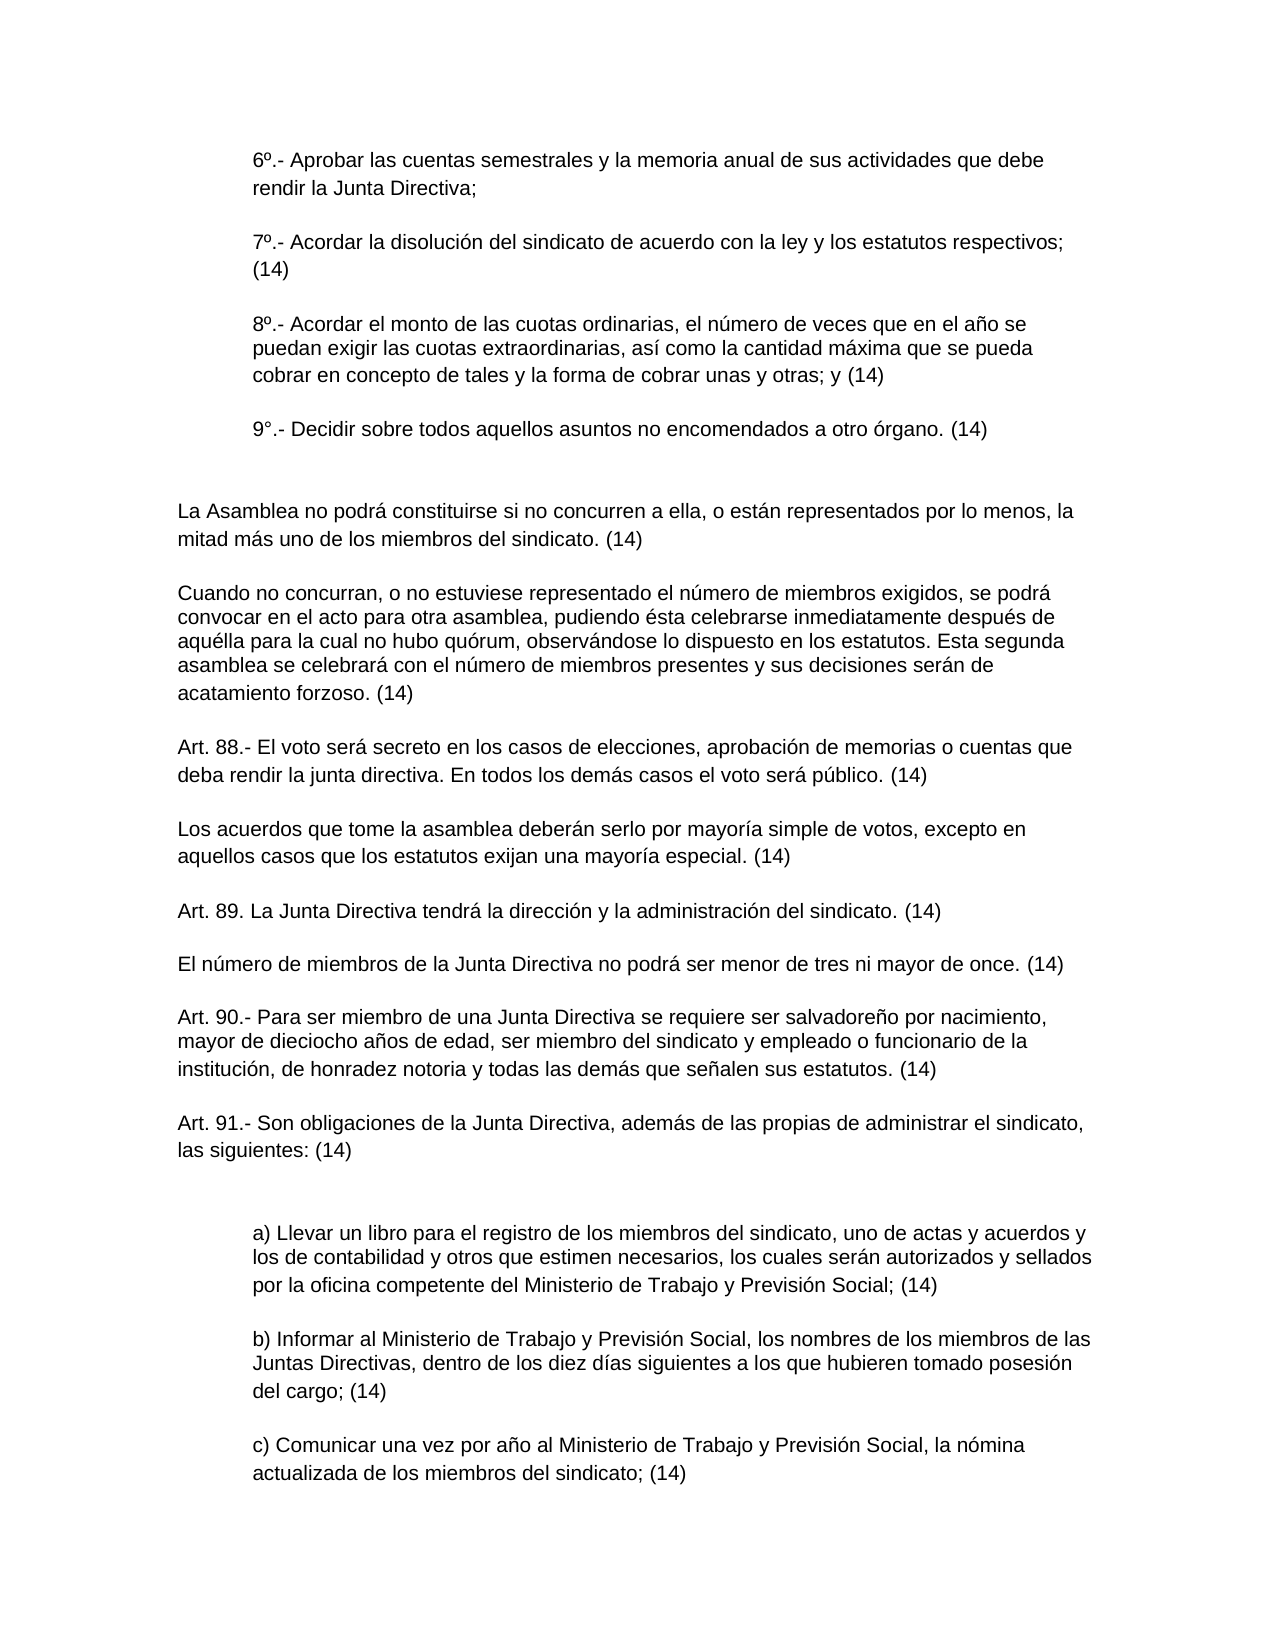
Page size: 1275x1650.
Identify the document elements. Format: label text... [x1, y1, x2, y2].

text Art. 88.- El voto será secreto en los casos de elecciones, aprobación de memorias o cuentas que deba rendir la junta directiva. En todos los demás casos el voto será público. (14) [177, 735, 1098, 787]
text Cuando no concurran, o no estuviese representado el número de miembros exigidos, se podrá convocar en el acto para otra asamblea, pudiendo ésta celebrarse inmediatamente después de aquélla para la cual no hubo quórum, observándose lo dispuesto en los estatutos. Esta segunda asamblea se celebrará con el número de miembros presentes y sus decisiones serán de acatamiento forzoso. (14) [177, 581, 1098, 706]
text 7º.- Acordar la disolución del sindicato de acuerdo con la ley y los estatutos respectivos; (14) [252, 229, 1098, 282]
text 8º.- Acordar el monto de las cuotas ordinarias, el número de veces que en el año se puedan exigir las cuotas extraordinarias, así como la cantidad máxima que se pueda cobrar en concepto de tales y la forma de cobrar unas y otras; y (14) [252, 311, 1098, 388]
text Los acuerdos que tome la asamblea deberán serlo por mayoría simple de votos, excepto en aquellos casos que los estatutos exijan una mayoría especial. (14) [177, 817, 1098, 869]
text Art. 89. La Junta Directiva tendrá la dirección y la administración del sindicato. (14) [177, 898, 1098, 922]
text a) Llevar un libro para el registro de los miembros del sindicato, uno de actas y acuerdos y los de contabilidad y otros que estimen necesarios, los cuales serán autorizados y sellados por la oficina competente del Ministerio de Trabajo y Previsión Social; (14) [252, 1192, 1098, 1298]
text 9°.- Decidir sobre todos aquellos asuntos no encomendados a otro órgano. (14) [252, 417, 1098, 441]
text c) Comunicar una vez por año al Ministerio de Trabajo y Previsión Social, la nómina actualizada de los miembros del sindicato; (14) [252, 1433, 1098, 1486]
text El número de miembros de la Junta Directiva no podrá ser menor de tres ni mayor de once. (14) [177, 952, 1098, 976]
text 6º.- Aprobar las cuentas semestrales y la memoria anual de sus actividades que debe rendir la Junta Directiva; [252, 148, 1098, 200]
text b) Informar al Ministerio de Trabajo y Previsión Social, los nombres de los miembros de las Juntas Directivas, dentro de los diez días siguientes a los que hubieren tomado posesión del cargo; (14) [252, 1327, 1098, 1404]
text La Asamblea no podrá constituirse si no concurren a ella, o están representados por lo menos, la mitad más uno de los miembros del sindicato. (14) [177, 470, 1098, 552]
text Art. 91.- Son obligaciones de la Junta Directiva, además de las propias de administrar el sindicato, las siguientes: (14) [177, 1111, 1098, 1163]
text Art. 90.- Para ser miembro de una Junta Directiva se requiere ser salvadoreño por nacimiento, mayor de dieciocho años de edad, ser miembro del sindicato y empleado o funcionario de la institución, de honradez notoria y todas las demás que señalen sus estatutos. (14) [177, 1005, 1098, 1081]
